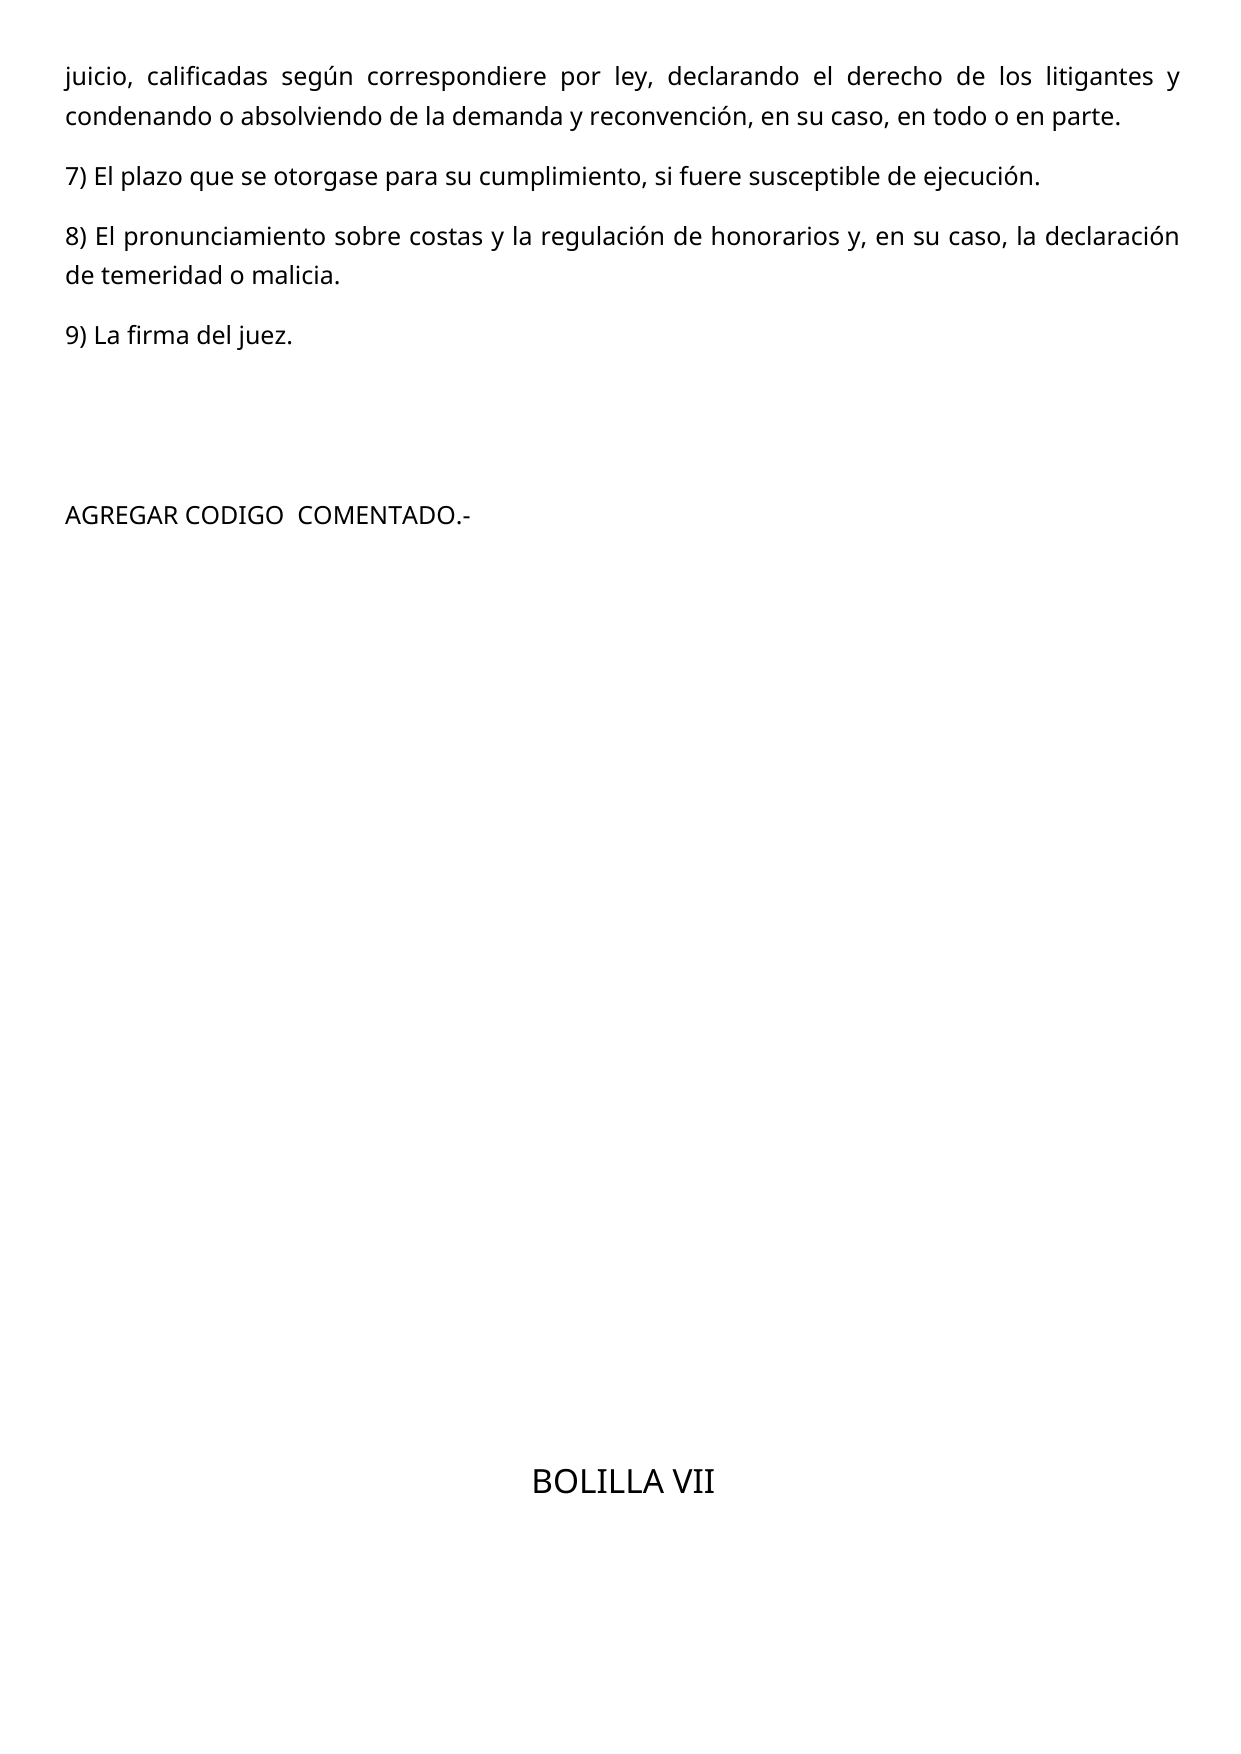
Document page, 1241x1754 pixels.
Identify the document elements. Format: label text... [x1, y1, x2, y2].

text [65, 59, 1181, 132]
text BOLILLA VII [65, 1457, 1181, 1503]
text 7) El plazo que se otorgase para su cumplimiento, si fuere susceptible de ejecución. [65, 158, 1181, 192]
text 9) La firma del juez. [65, 317, 1181, 351]
text AGREGAR CODIGO COMENTADO.- [65, 497, 1181, 531]
text 8) El pronunciamiento sobre costas y la regulación de honorarios y, en su caso, la declaración de temeridad o malicia. [65, 218, 1181, 291]
